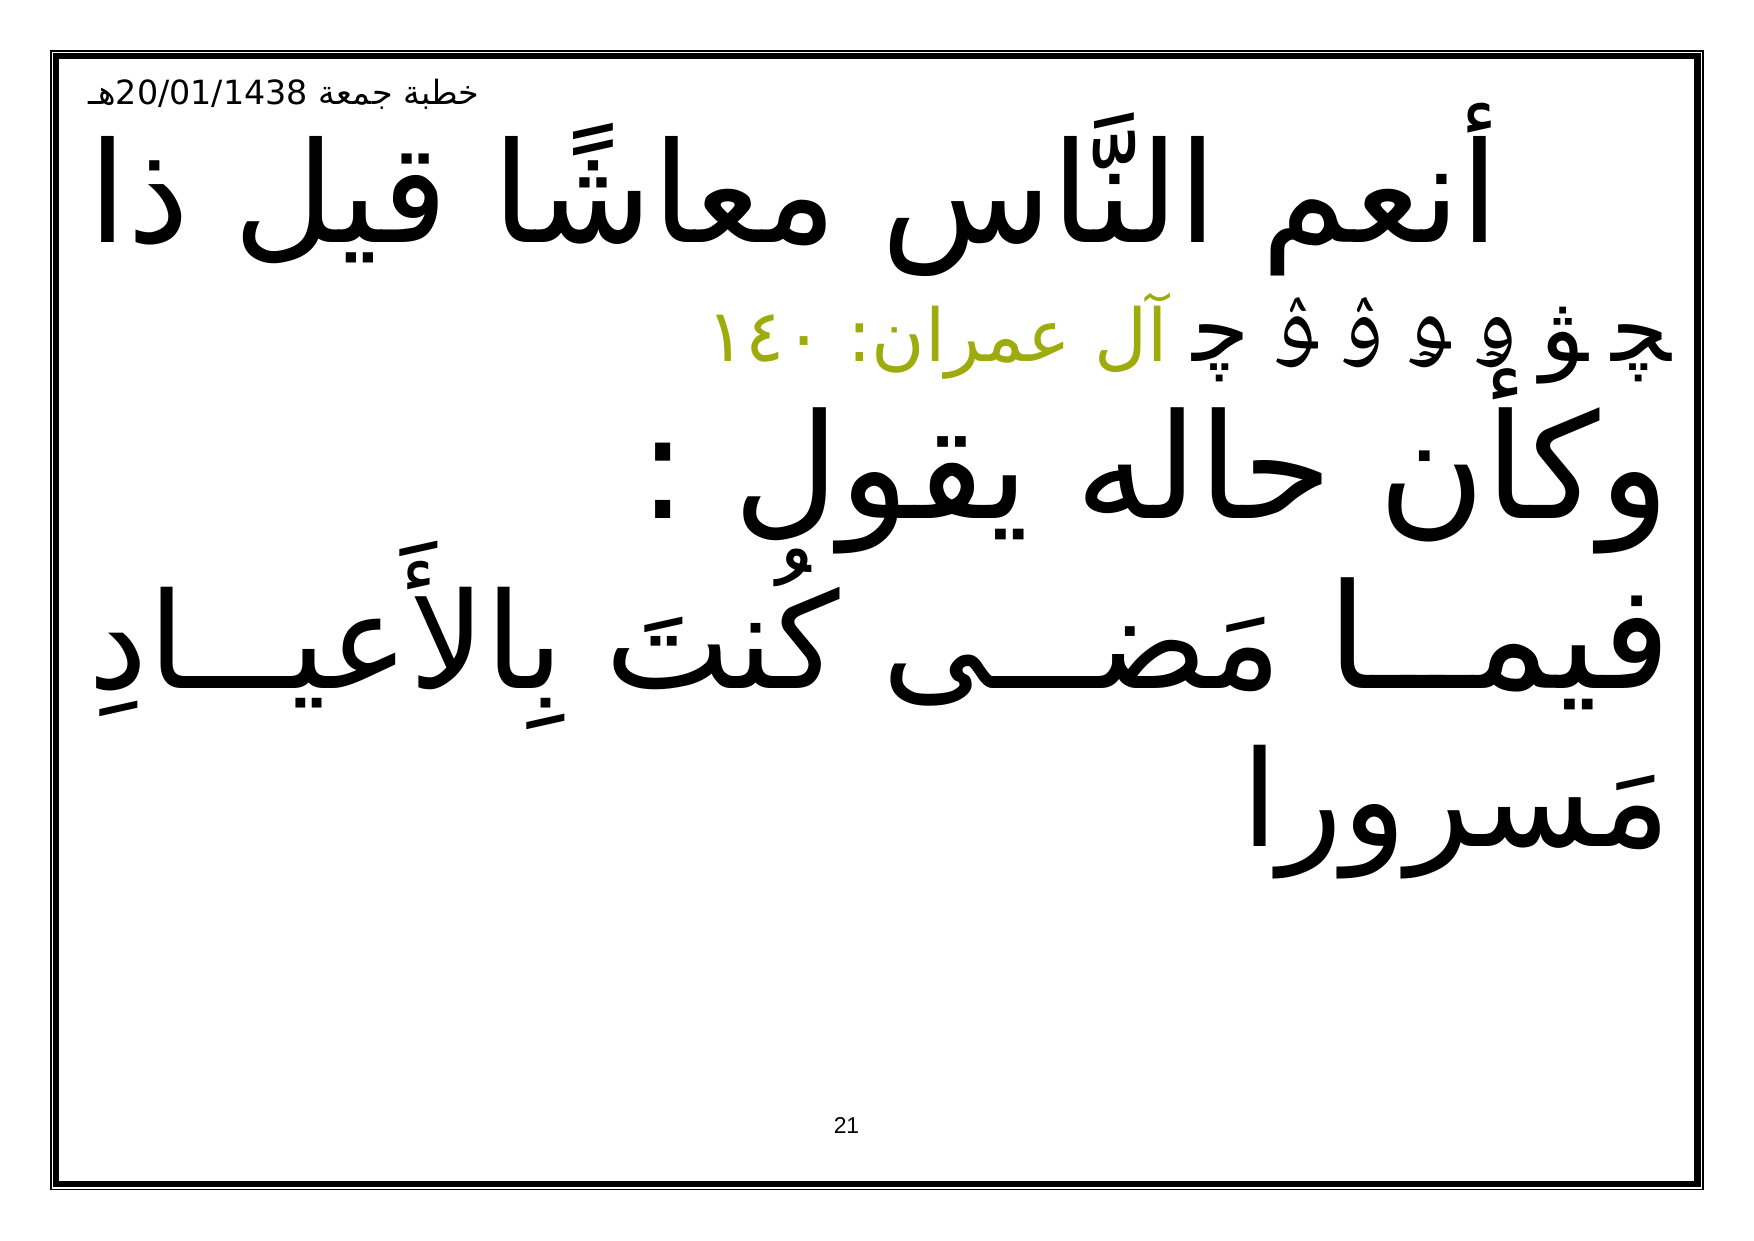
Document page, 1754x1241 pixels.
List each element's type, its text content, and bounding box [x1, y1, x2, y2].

text أنعم النَّاس معاشًا قيل ذا [89, 113, 1671, 275]
text فيما مَضى كُنتَ بِالأَعيادِ مَسرورا [89, 553, 1671, 878]
text ﭽ ﯟ ﯠ ﯡ ﯢ ﯣ ﭼ آل عمران: ١٤٠ [89, 275, 1671, 383]
text وكأن حاله يقول : [89, 383, 1671, 553]
